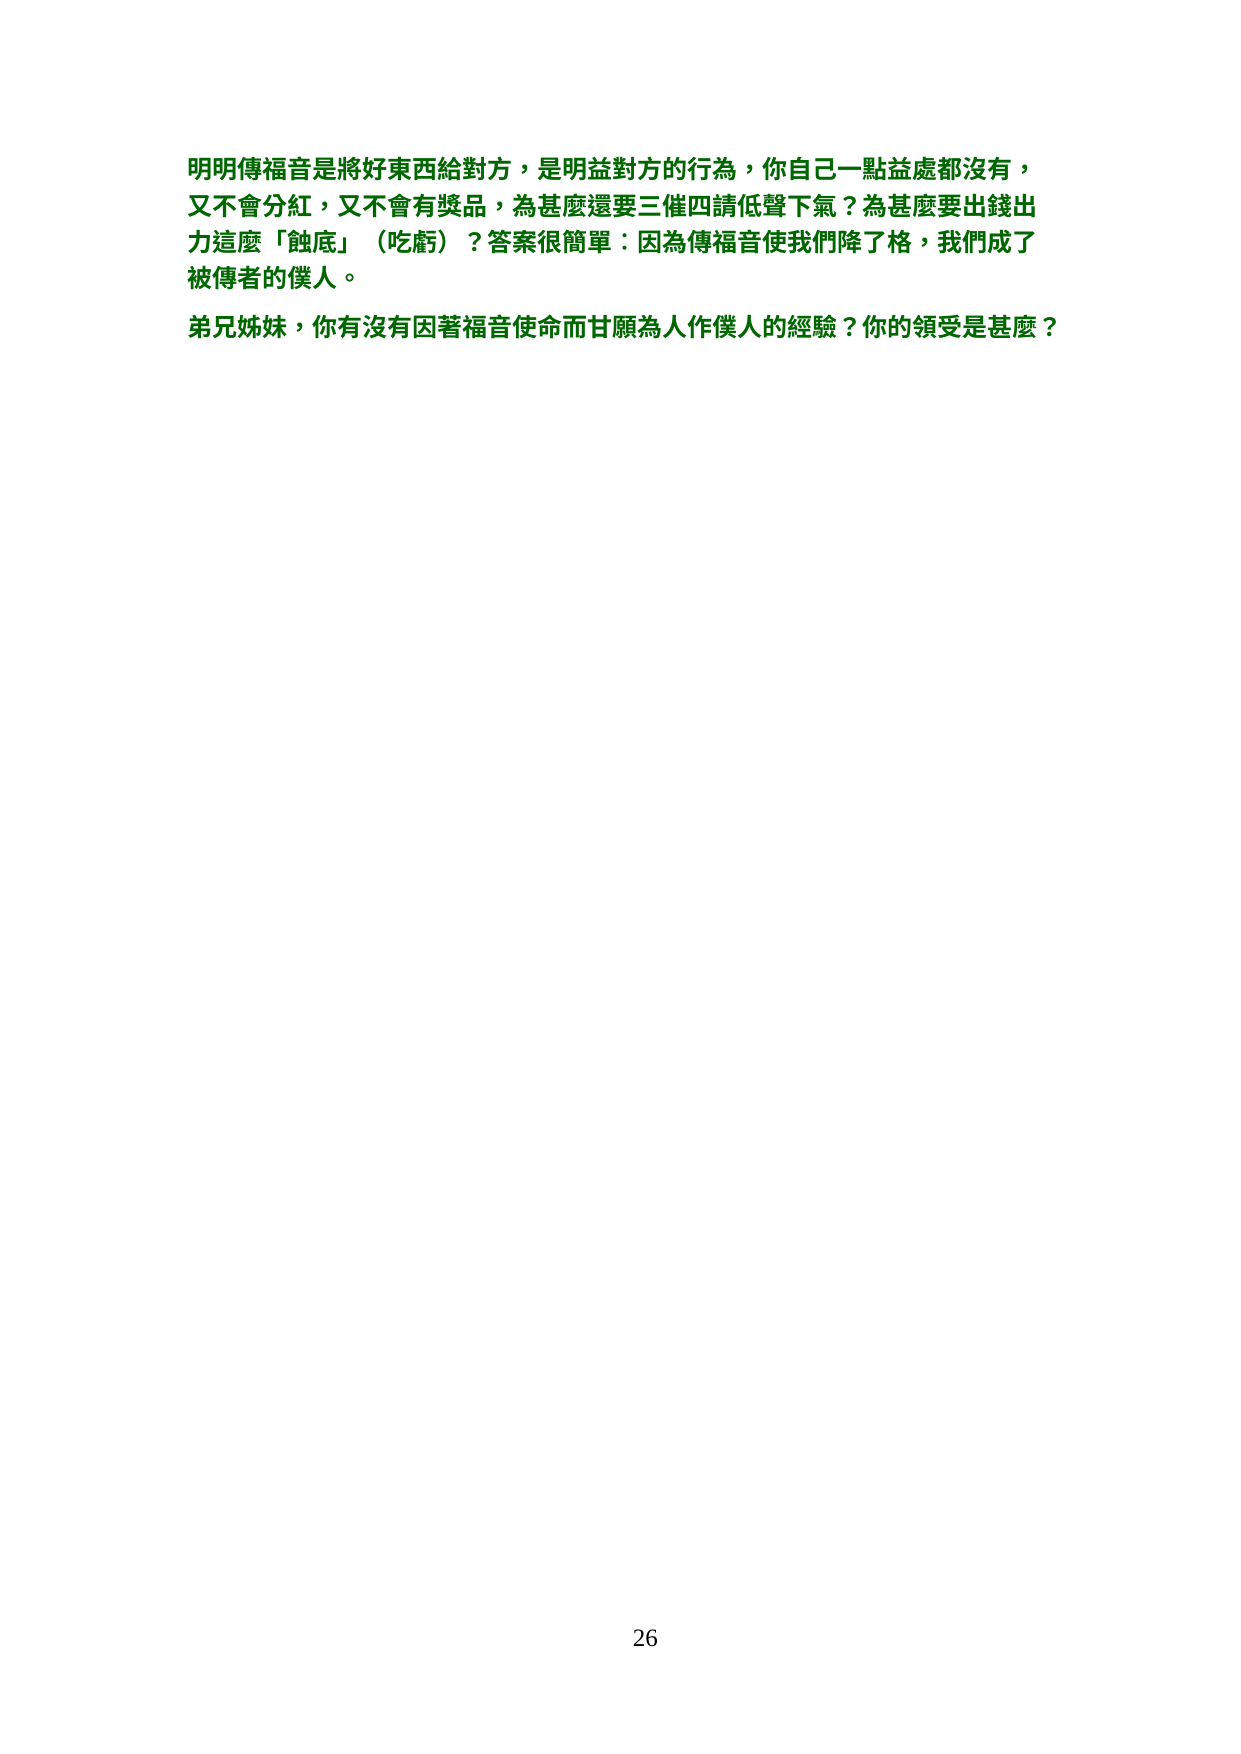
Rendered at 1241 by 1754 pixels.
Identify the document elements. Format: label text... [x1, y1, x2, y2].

text 弟兄姊妹，你有沒有因著福音使命而甘願為人作僕人的經驗？你的領受是甚麼？ [187, 307, 1053, 344]
text 明明傳福音是將好東西給對方，是明益對方的行為，你自己一點益處都沒有，又不會分紅，又不會有獎品，為甚麼還要三催四請低聲下氣？為甚麼要出錢出力這麼「蝕底」（吃虧）？答案很簡單︰因為傳福音使我們降了格，我們成了被傳者的僕人。 [187, 150, 1053, 295]
